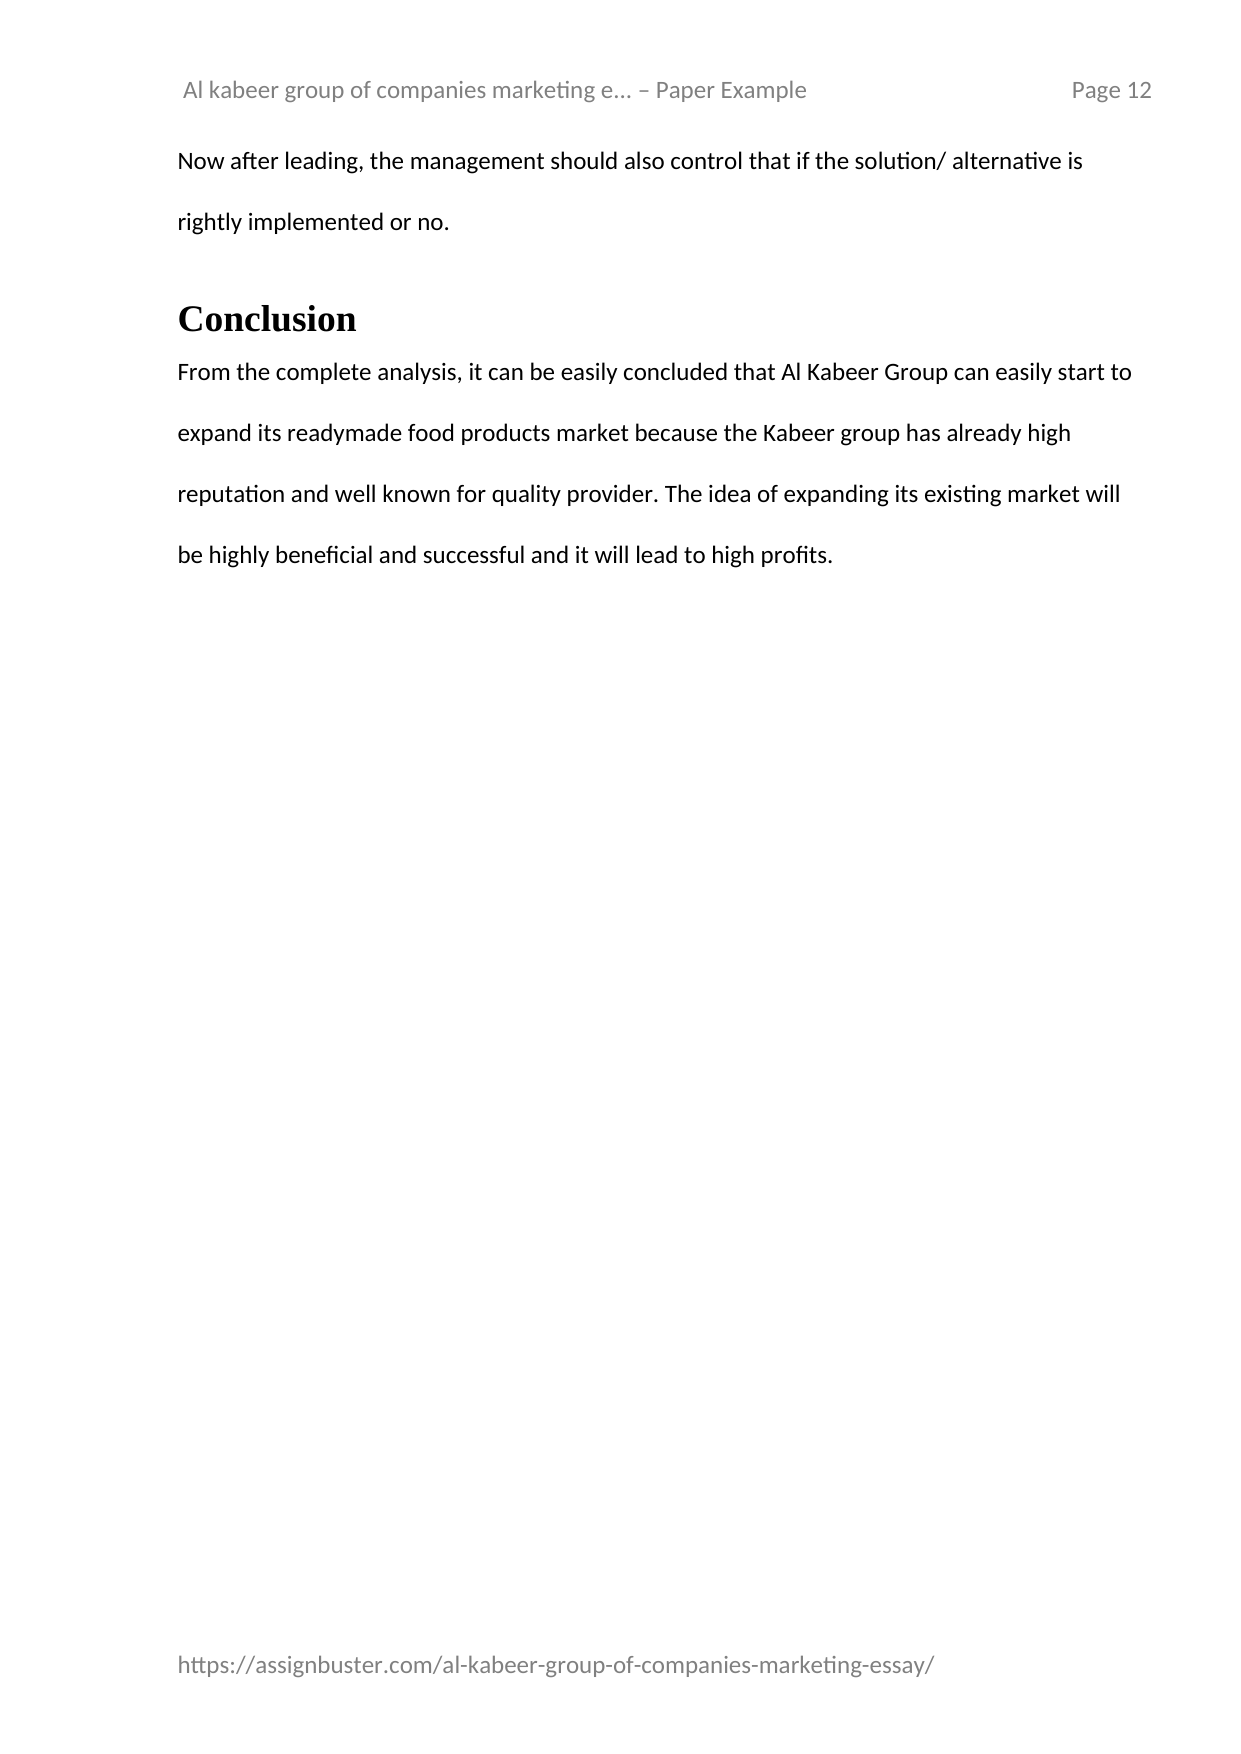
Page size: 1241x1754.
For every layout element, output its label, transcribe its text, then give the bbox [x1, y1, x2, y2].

subtitle Conclusion [177, 297, 1152, 340]
text From the complete analysis, it can be easily concluded that Al Kabeer Group can easily start to expand its readymade food products market because the Kabeer group has already high reputation and well known for quality provider. The idea of expanding its existing market will be highly beneficial and successful and it will lead to high profits. [177, 356, 1152, 569]
text Now after leading, the management should also control that if the solution/ alternative is rightly implemented or no. [177, 145, 1152, 237]
